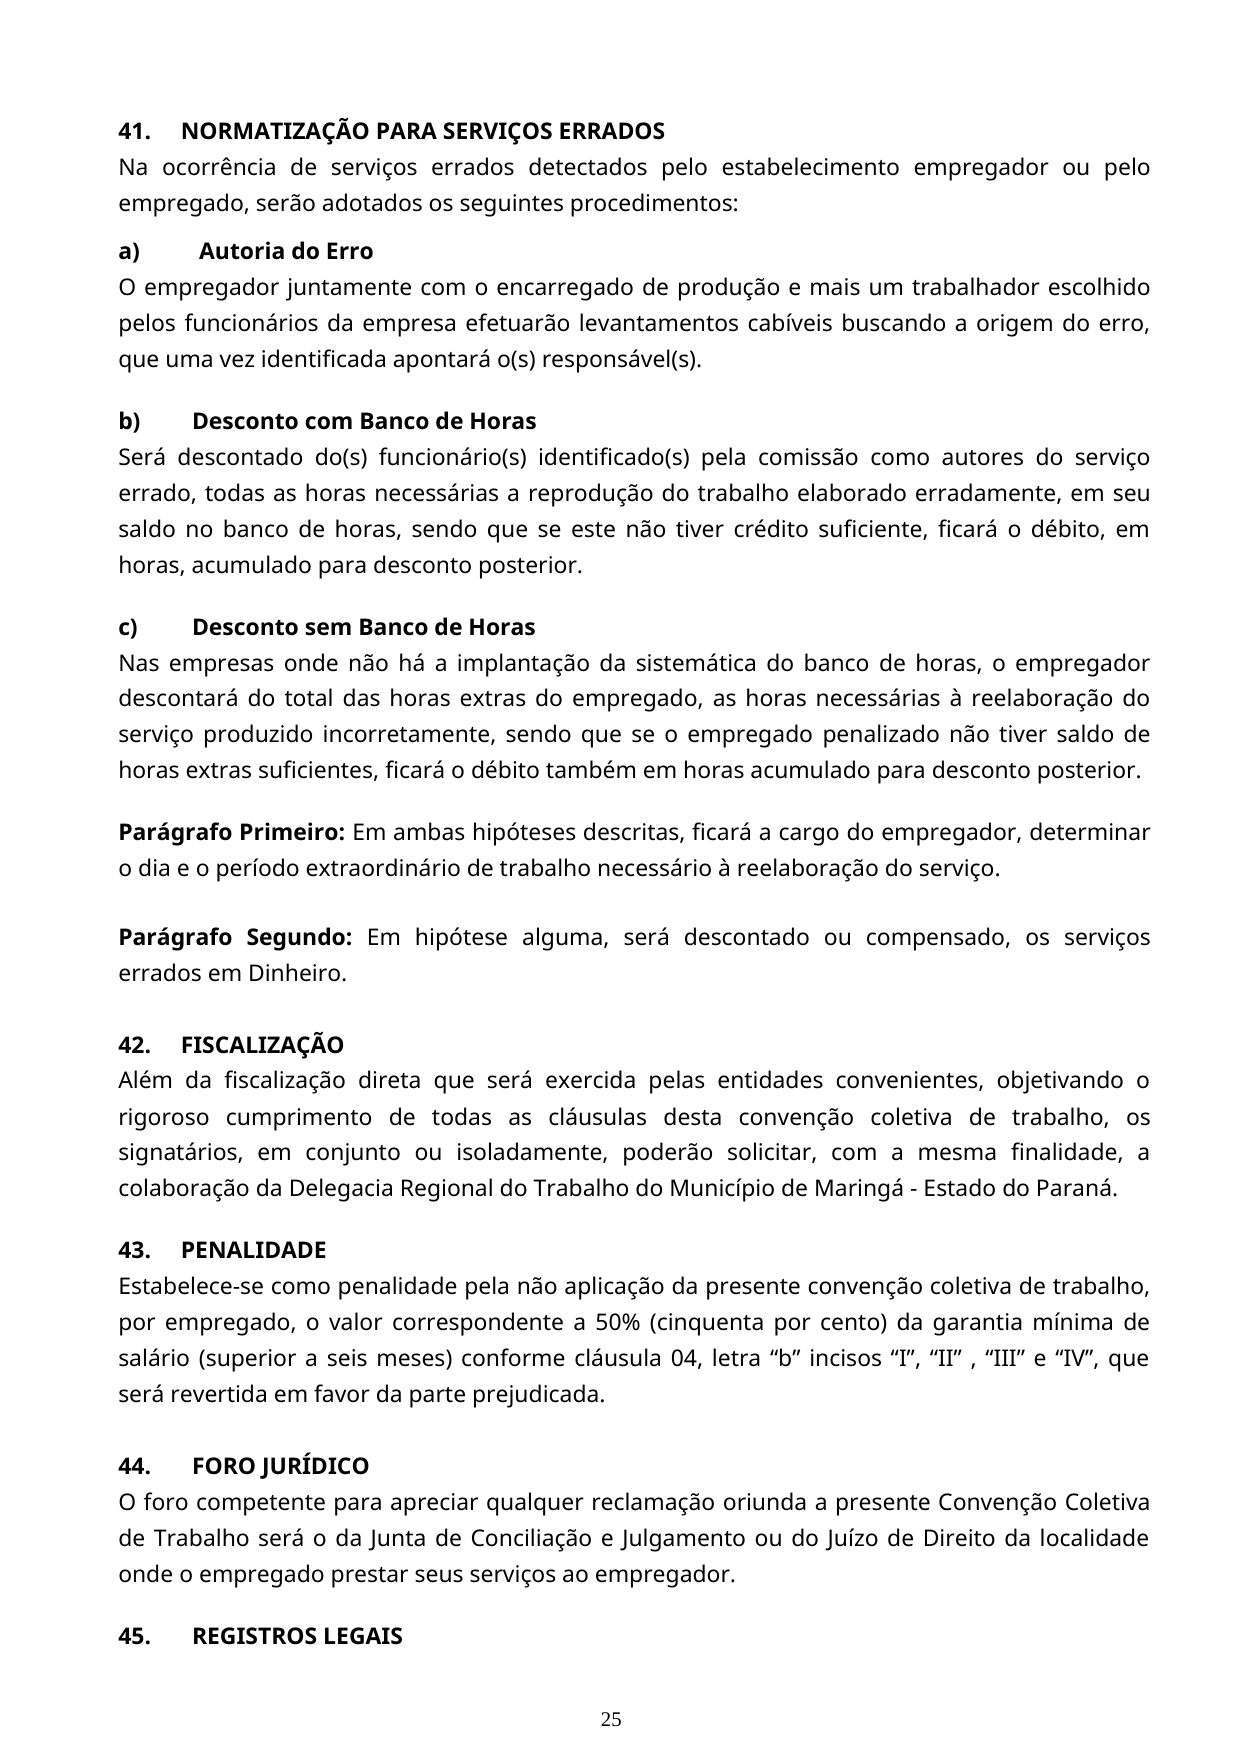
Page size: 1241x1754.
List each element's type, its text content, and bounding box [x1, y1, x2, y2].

text Parágrafo Segundo: Em hipótese alguma, será descontado ou compensado, os serviços errados em Dinheiro. [118, 921, 1152, 988]
text Nas empresas onde não há a implantação da sistemática do banco de horas, o empregador descontará do total das horas extras do empregado, as horas necessárias à reelaboração do serviço produzido incorretamente, sendo que se o empregado penalizado não tiver saldo de horas extras suficientes, ficará o débito também em horas acumulado para desconto posterior. [118, 646, 1152, 786]
text 45. REGISTROS LEGAIS [118, 1620, 1152, 1651]
text O foro competente para apreciar qualquer reclamação oriunda a presente Convenção Coletiva de Trabalho será o da Junta de Conciliação e Julgamento ou do Juízo de Direito da localidade onde o empregado prestar seus serviços ao empregador. [118, 1486, 1152, 1589]
list Desconto com Banco de Horas [118, 405, 1152, 436]
text O empregador juntamente com o encarregado de produção e mais um trabalhador escolhido pelos funcionários da empresa efetuarão levantamentos cabíveis buscando a origem do erro, que uma vez identificada apontará o(s) responsável(s). [118, 271, 1152, 374]
text Será descontado do(s) funcionário(s) identificado(s) pela comissão como autores do serviço errado, todas as horas necessárias a reprodução do trabalho elaborado erradamente, em seu saldo no banco de horas, sendo que se este não tiver crédito suficiente, ficará o débito, em horas, acumulado para desconto posterior. [118, 441, 1152, 580]
list Desconto sem Banco de Horas [118, 611, 1152, 642]
text 42. FISCALIZAÇÃO [118, 1028, 1152, 1060]
text Na ocorrência de serviços errados detectados pelo estabelecimento empregador ou pelo empregado, serão adotados os seguintes procedimentos: [118, 151, 1152, 218]
subtitle Parágrafo Primeiro: Em ambas hipóteses descritas, ficará a cargo do empregador, determinar o dia e o período extraordinário de trabalho necessário à reelaboração do serviço. [118, 816, 1152, 883]
text 44. FORO JURÍDICO [118, 1450, 1152, 1481]
list Autoria do Erro [118, 235, 1152, 266]
text 43. PENALIDADE [118, 1234, 1152, 1266]
text Além da fiscalização direta que será exercida pelas entidades convenientes, objetivando o rigoroso cumprimento de todas as cláusulas desta convenção coletiva de trabalho, os signatários, em conjunto ou isoladamente, poderão solicitar, com a mesma finalidade, a colaboração da Delegacia Regional do Trabalho do Município de Maringá - Estado do Paraná. [118, 1064, 1152, 1203]
text 41. NORMATIZAÇÃO PARA SERVIÇOS ERRADOS [118, 115, 1152, 146]
text Estabelece-se como penalidade pela não aplicação da presente convenção coletiva de trabalho, por empregado, o valor correspondente a 50% (cinquenta por cento) da garantia mínima de salário (superior a seis meses) conforme cláusula 04, letra “b” incisos “I”, “II” , “III” e “IV”, que será revertida em favor da parte prejudicada. [118, 1270, 1152, 1409]
